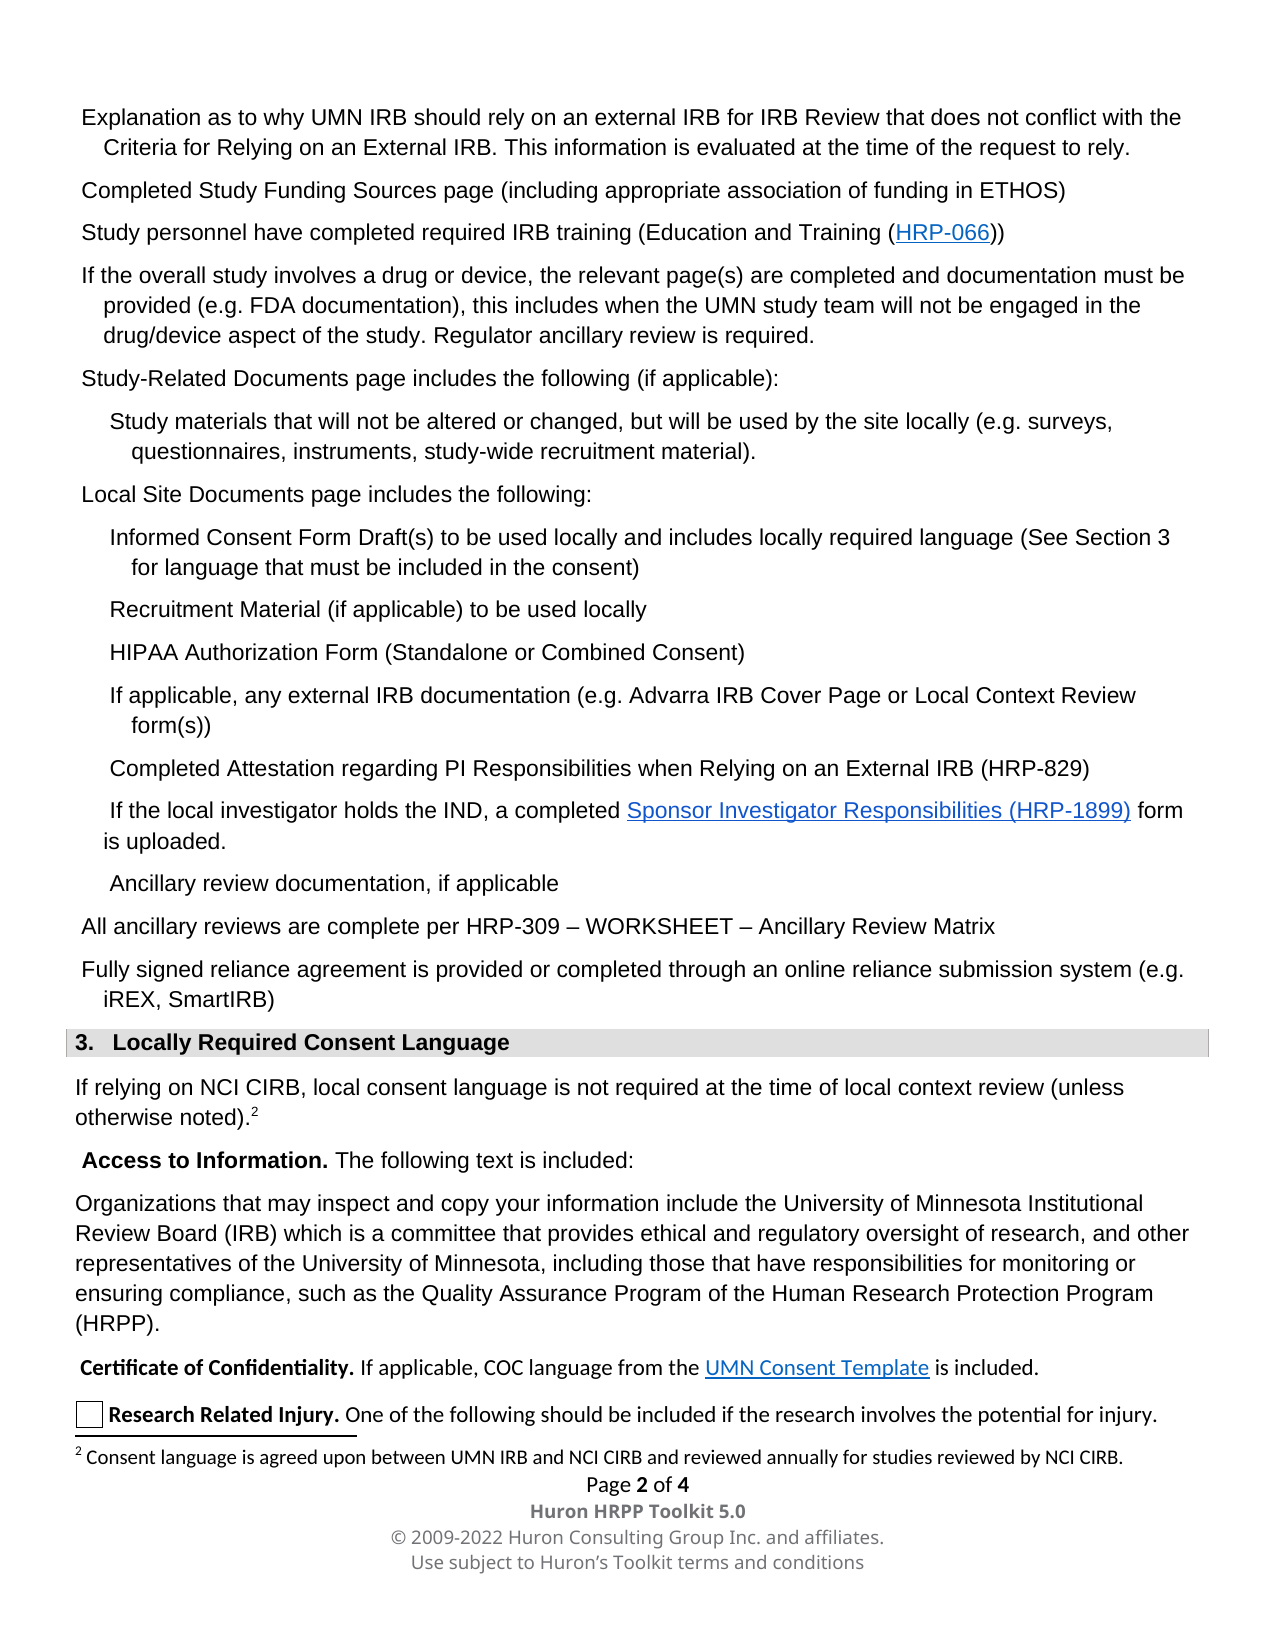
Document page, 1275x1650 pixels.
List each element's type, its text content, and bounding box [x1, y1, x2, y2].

text If applicable, any external IRB documentation (e.g. Advarra IRB Cover Page or Local Context Review form(s)) [103, 682, 1200, 738]
text Certificate of Confidentiality. If applicable, COC language from the UMN Consent Template is included. [75, 1353, 1200, 1381]
text Study materials that will not be altered or changed, but will be used by the site locally (e.g. surveys, questionnaires, instruments, study-wide recruitment material). [103, 408, 1200, 464]
text All ancillary reviews are complete per HRP-309 – WORKSHEET – Ancillary Review Matrix [75, 913, 1200, 939]
text If the overall study involves a drug or device, the relevant page(s) are completed and documentation must be provided (e.g. FDA documentation), this includes when the UMN study team will not be engaged in the drug/device aspect of the study. Regulator ancillary review is required. [75, 262, 1200, 349]
text Informed Consent Form Draft(s) to be used locally and includes locally required language (See Section 3 for language that must be included in the consent) [103, 523, 1200, 580]
text Access to Information. The following text is included: [75, 1147, 1200, 1173]
text Completed Attestation regarding PI Responsibilities when Relying on an External IRB (HRP-829) [103, 755, 1200, 781]
text Study-Related Documents page includes the following (if applicable): [75, 365, 1200, 392]
text Ancillary review documentation, if applicable [103, 870, 1200, 897]
text If the local investigator holds the IND, a completed Sponsor Investigator Responsibilities (HRP-1899) form is uploaded. [103, 797, 1200, 854]
text Fully signed reliance agreement is provided or completed through an online reliance submission system (e.g. iREX, SmartIRB) [75, 956, 1200, 1012]
text Explanation as to why UMN IRB should rely on an external IRB for IRB Review that does not conflict with the Criteria for Relying on an External IRB. This information is evaluated at the time of the request to rely. [75, 104, 1200, 160]
text Local Site Documents page includes the following: [75, 481, 1200, 507]
list Locally Required Consent Language [67, 1029, 1208, 1057]
text Research Related Injury. One of the following should be included if the research involves the potential for injury. [75, 1400, 1200, 1428]
text Organizations that may inspect and copy your information include the University of Minnesota Institutional Review Board (IRB) which is a committee that provides ethical and regulatory oversight of research, and other representatives of the University of Minnesota, including those that have responsibilities for monitoring or ensuring compliance, such as the Quality Assurance Program of the Human Research Protection Program (HRPP). [75, 1189, 1200, 1337]
text If relying on NCI CIRB, local consent language is not required at the time of local context review (unless otherwise noted). [75, 1074, 1200, 1130]
text Recruitment Material (if applicable) to be used locally [103, 596, 1200, 623]
text HIPAA Authorization Form (Standalone or Combined Consent) [103, 639, 1200, 666]
text Completed Study Funding Sources page (including appropriate association of funding in ETHOS) [75, 177, 1200, 203]
text Study personnel have completed required IRB training (Education and Training (HRP-066)) [75, 219, 1200, 246]
